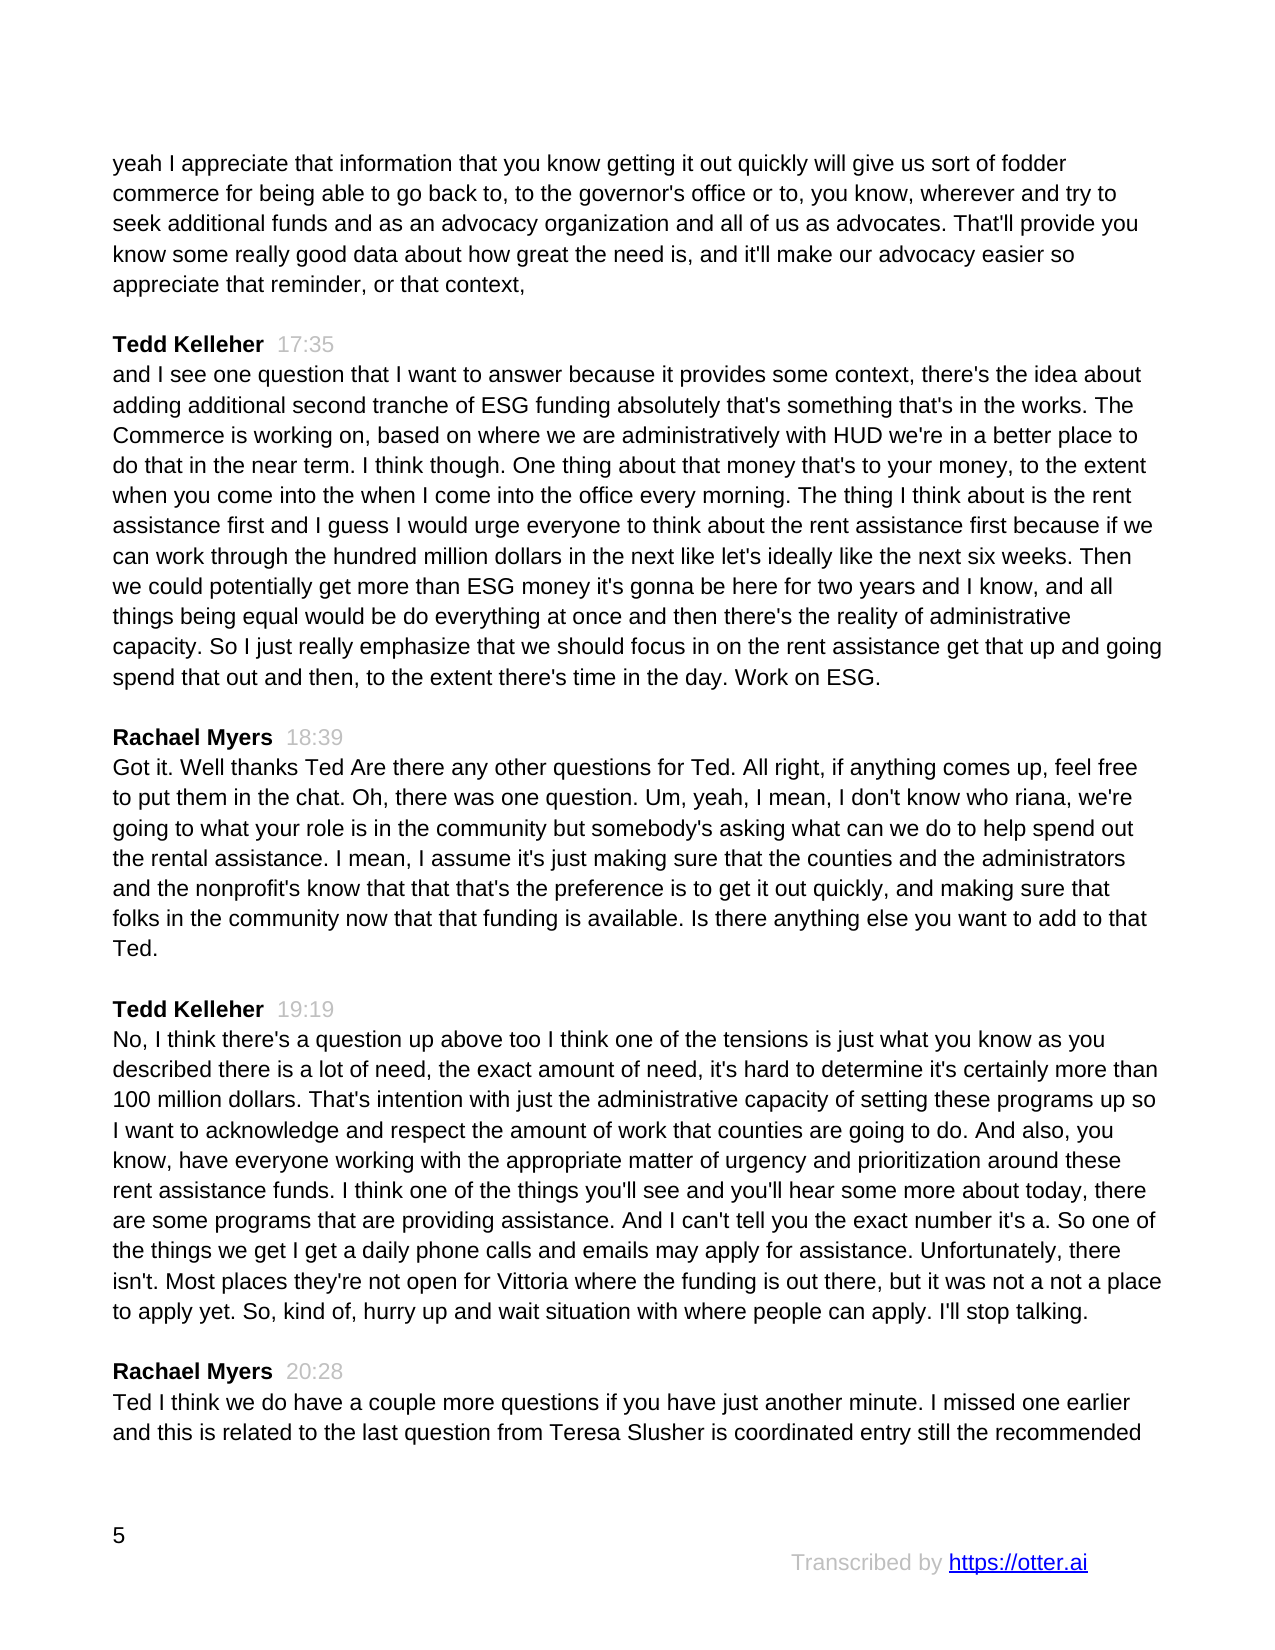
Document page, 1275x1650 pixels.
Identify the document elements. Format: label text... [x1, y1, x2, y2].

text Tedd Kelleher 19:19 [112, 996, 1162, 1022]
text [112, 1388, 1162, 1445]
text and I see one question that I want to answer because it provides some context, there's the idea about adding additional second tranche of ESG funding absolutely that's something that's in the works. The Commerce is working on, based on where we are administratively with HUD we're in a better place to do that in the near term. I think though. One thing about that money that's to your money, to the extent when you come into the when I come into the office every morning. The thing I think about is the rent assistance first and I guess I would urge everyone to think about the rent assistance first because if we can work through the hundred million dollars in the next like let's ideally like the next six weeks. Then we could potentially get more than ESG money it's gonna be here for two years and I know, and all things being equal would be do everything at once and then there's the reality of administrative capacity. So I just really emphasize that we should focus in on the rent assistance get that up and going spend that out and then, to the extent there's time in the day. Work on ESG. [112, 361, 1162, 690]
text Rachael Myers 20:28 [112, 1358, 1162, 1385]
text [112, 150, 1162, 297]
text Rachael Myers 18:39 [112, 724, 1162, 750]
text Tedd Kelleher 17:35 [112, 331, 1162, 358]
text No, I think there's a question up above too I think one of the tensions is just what you know as you described there is a lot of need, the exact amount of need, it's hard to determine it's certainly more than 100 million dollars. That's intention with just the administrative capacity of setting these programs up so I want to acknowledge and respect the amount of work that counties are going to do. And also, you know, have everyone working with the appropriate matter of urgency and prioritization around these rent assistance funds. I think one of the things you'll see and you'll hear some more about today, there are some programs that are providing assistance. And I can't tell you the exact number it's a. So one of the things we get I get a daily phone calls and emails may apply for assistance. Unfortunately, there isn't. Most places they're not open for Vittoria where the funding is out there, but it was not a not a place to apply yet. So, kind of, hurry up and wait situation with where people can apply. I'll stop talking. [112, 1026, 1162, 1324]
text Got it. Well thanks Ted Are there any other questions for Ted. All right, if anything comes up, feel free to put them in the chat. Oh, there was one question. Um, yeah, I mean, I don't know who riana, we're going to what your role is in the community but somebody's asking what can we do to help spend out the rental assistance. I mean, I assume it's just making sure that the counties and the administrators and the nonprofit's know that that that's the preference is to get it out quickly, and making sure that folks in the community now that that funding is available. Is there anything else you want to add to that Ted. [112, 754, 1162, 962]
